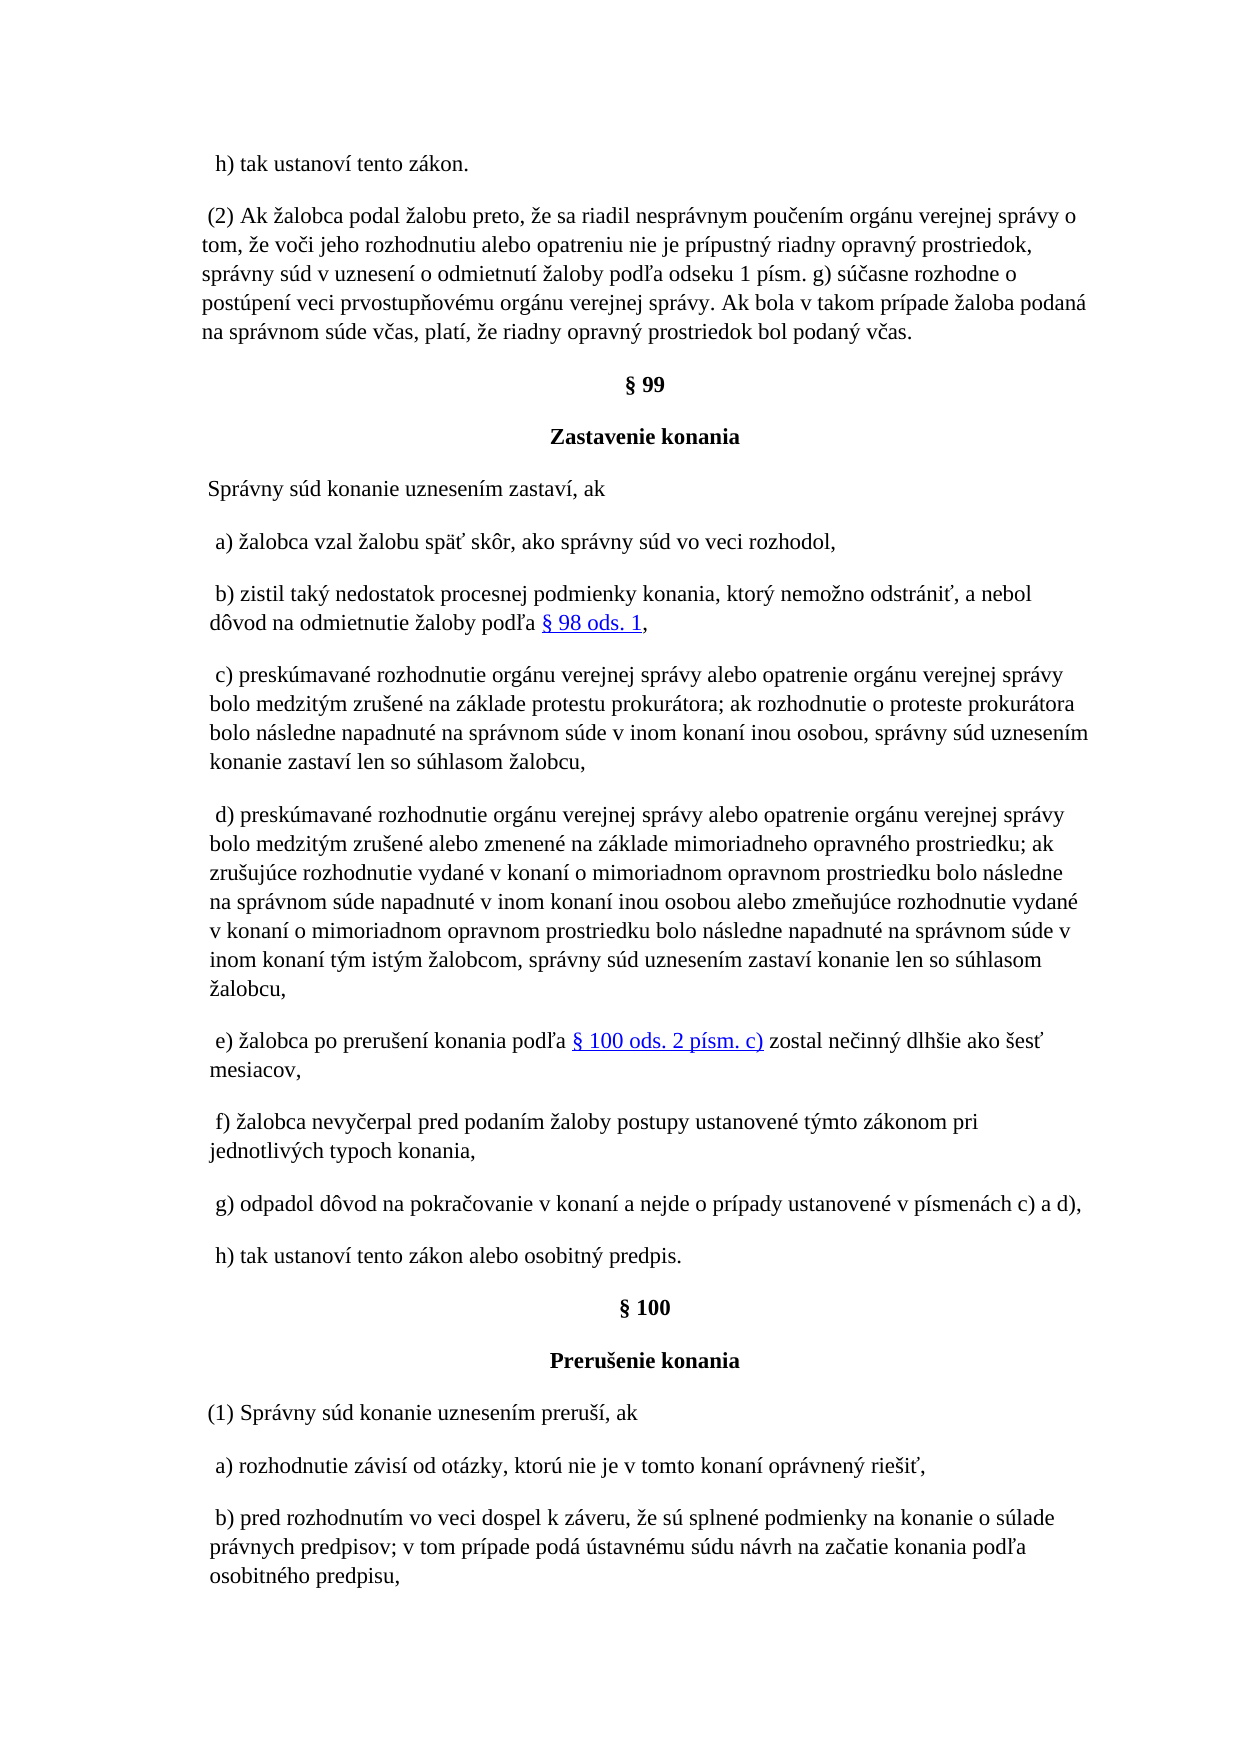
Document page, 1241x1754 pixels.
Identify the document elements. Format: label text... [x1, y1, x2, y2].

text Zastavenie konania [194, 423, 1090, 449]
text (1) Správny súd konanie uznesením preruší, ak [202, 1399, 1090, 1426]
text c) preskúmavané rozhodnutie orgánu verejnej správy alebo opatrenie orgánu verejnej správy bolo medzitým zrušené na základe protestu prokurátora; ak rozhodnutie o proteste prokurátora bolo následne napadnuté na správnom súde v inom konaní inou osobou, správny súd uznesením konanie zastaví len so súhlasom žalobcu, [209, 662, 1090, 775]
text Správny súd konanie uznesením zastaví, ak [202, 475, 1090, 502]
text d) preskúmavané rozhodnutie orgánu verejnej správy alebo opatrenie orgánu verejnej správy bolo medzitým zrušené alebo zmenené na základe mimoriadneho opravného prostriedku; ak zrušujúce rozhodnutie vydané v konaní o mimoriadnom opravnom prostriedku bolo následne na správnom súde napadnuté v inom konaní inou osobou alebo zmeňujúce rozhodnutie vydané v konaní o mimoriadnom opravnom prostriedku bolo následne napadnuté na správnom súde v inom konaní tým istým žalobcom, správny súd uznesením zastaví konanie len so súhlasom žalobcu, [209, 801, 1090, 1001]
text g) odpadol dôvod na pokračovanie v konaní a nejde o prípady ustanovené v písmenách c) a d), [209, 1190, 1090, 1216]
text a) rozhodnutie závisí od otázky, ktorú nie je v tomto konaní oprávnený riešiť, [209, 1452, 1090, 1478]
text h) tak ustanoví tento zákon alebo osobitný predpis. [209, 1242, 1090, 1268]
text h) tak ustanoví tento zákon. [209, 150, 1090, 176]
text Prerušenie konania [194, 1347, 1090, 1373]
text (2) Ak žalobca podal žalobu preto, že sa riadil nesprávnym poučením orgánu verejnej správy o tom, že voči jeho rozhodnutiu alebo opatreniu nie je prípustný riadny opravný prostriedok, správny súd v uznesení o odmietnutí žaloby podľa odseku 1 písm. g) súčasne rozhodne o postúpení veci prvostupňovému orgánu verejnej správy. Ak bola v takom prípade žaloba podaná na správnom súde včas, platí, že riadny opravný prostriedok bol podaný včas. [202, 202, 1090, 344]
text § 100 [194, 1294, 1090, 1321]
text b) pred rozhodnutím vo veci dospel k záveru, že sú splnené podmienky na konanie o súlade právnych predpisov; v tom prípade podá ústavnému súdu návrh na začatie konania podľa osobitného predpisu, [209, 1504, 1090, 1588]
text a) žalobca vzal žalobu späť skôr, ako správny súd vo veci rozhodol, [209, 528, 1090, 554]
text § 99 [194, 371, 1090, 397]
text f) žalobca nevyčerpal pred podaním žaloby postupy ustanovené týmto zákonom pri jednotlivých typoch konania, [209, 1108, 1090, 1164]
text b) zistil taký nedostatok procesnej podmienky konania, ktorý nemožno odstrániť, a nebol dôvod na odmietnutie žaloby podľa § 98 ods. 1, [209, 580, 1090, 636]
text e) žalobca po prerušení konania podľa § 100 ods. 2 písm. c) zostal nečinný dlhšie ako šesť mesiacov, [209, 1027, 1090, 1082]
